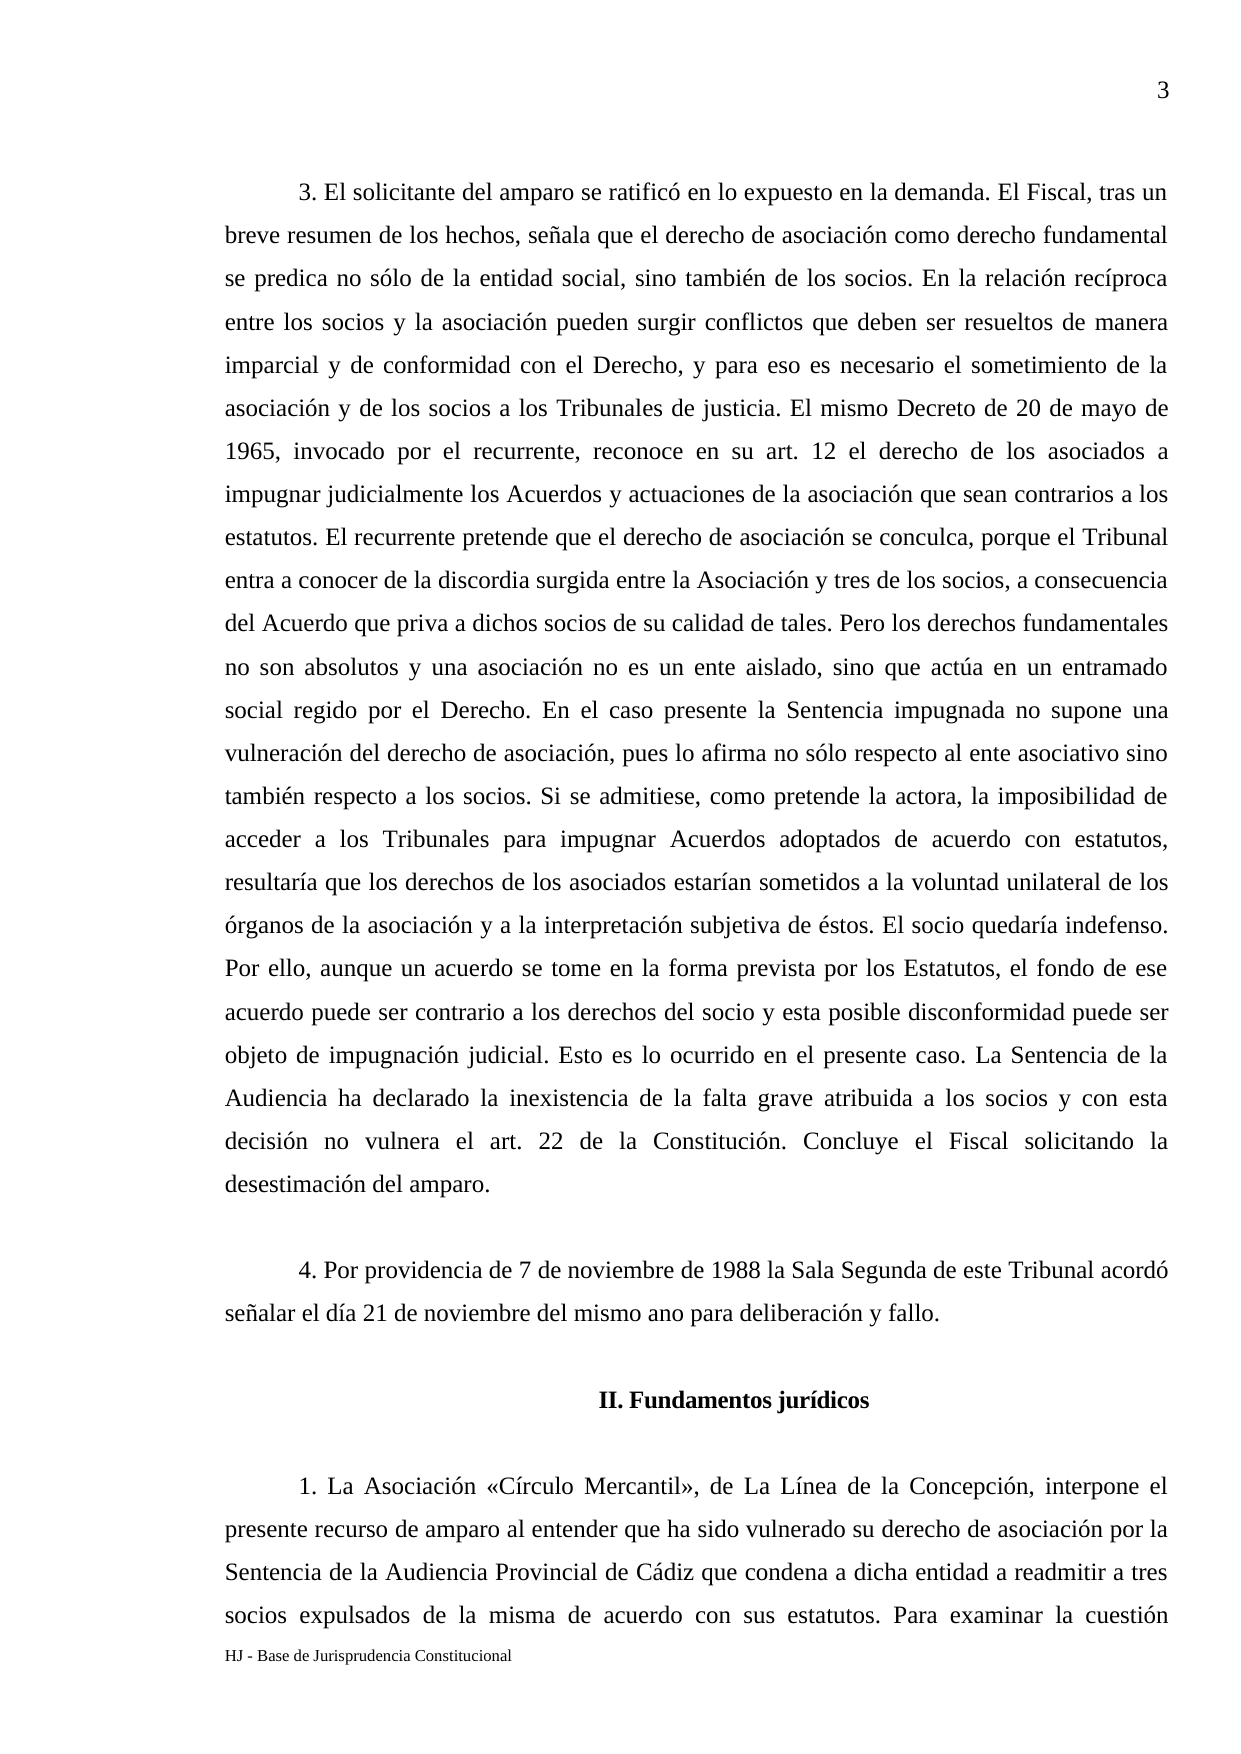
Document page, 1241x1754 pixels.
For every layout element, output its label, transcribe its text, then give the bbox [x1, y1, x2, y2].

text 3. El solicitante del amparo se ratificó en lo expuesto en la demanda. El Fiscal, tras un breve resumen de los hechos, señala que el derecho de asociación como derecho fundamental se predica no sólo de la entidad social, sino también de los socios. En la relación recíproca entre los socios y la asociación pueden surgir conflictos que deben ser resueltos de manera imparcial y de conformidad con el Derecho, y para eso es necesario el sometimiento de la asociación y de los socios a los Tribunales de justicia. El mismo Decreto de 20 de mayo de 1965, invocado por el recurrente, reconoce en su art. 12 el derecho de los asociados a impugnar judicialmente los Acuerdos y actuaciones de la asociación que sean contrarios a los estatutos. El recurrente pretende que el derecho de asociación se conculca, porque el Tribunal entra a conocer de la discordia surgida entre la Asociación y tres de los socios, a consecuencia del Acuerdo que priva a dichos socios de su calidad de tales. Pero los derechos fundamentales no son absolutos y una asociación no es un ente aislado, sino que actúa en un entramado social regido por el Derecho. En el caso presente la Sentencia impugnada no supone una vulneración del derecho de asociación, pues lo afirma no sólo respecto al ente asociativo sino también respecto a los socios. Si se admitiese, como pretende la actora, la imposibilidad de acceder a los Tribunales para impugnar Acuerdos adoptados de acuerdo con estatutos, resultaría que los derechos de los asociados estarían sometidos a la voluntad unilateral de los órganos de la asociación y a la interpretación subjetiva de éstos. El socio quedaría indefenso. Por ello, aunque un acuerdo se tome en la forma prevista por los Estatutos, el fondo de ese acuerdo puede ser contrario a los derechos del socio y esta posible disconformidad puede ser objeto de impugnación judicial. Esto es lo ocurrido en el presente caso. La Sentencia de la Audiencia ha declarado la inexistencia de la falta grave atribuida a los socios y con esta decisión no vulnera el art. 22 de la Constitución. Concluye el Fiscal solicitando la desestimación del amparo. [224, 177, 1169, 1198]
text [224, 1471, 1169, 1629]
text 4. Por providencia de 7 de noviembre de 1988 la Sala Segunda de este Tribunal acordó señalar el día 21 de noviembre del mismo ano para deliberación y fallo. [224, 1255, 1169, 1327]
subtitle II. Fundamentos jurídicos [224, 1385, 1169, 1413]
